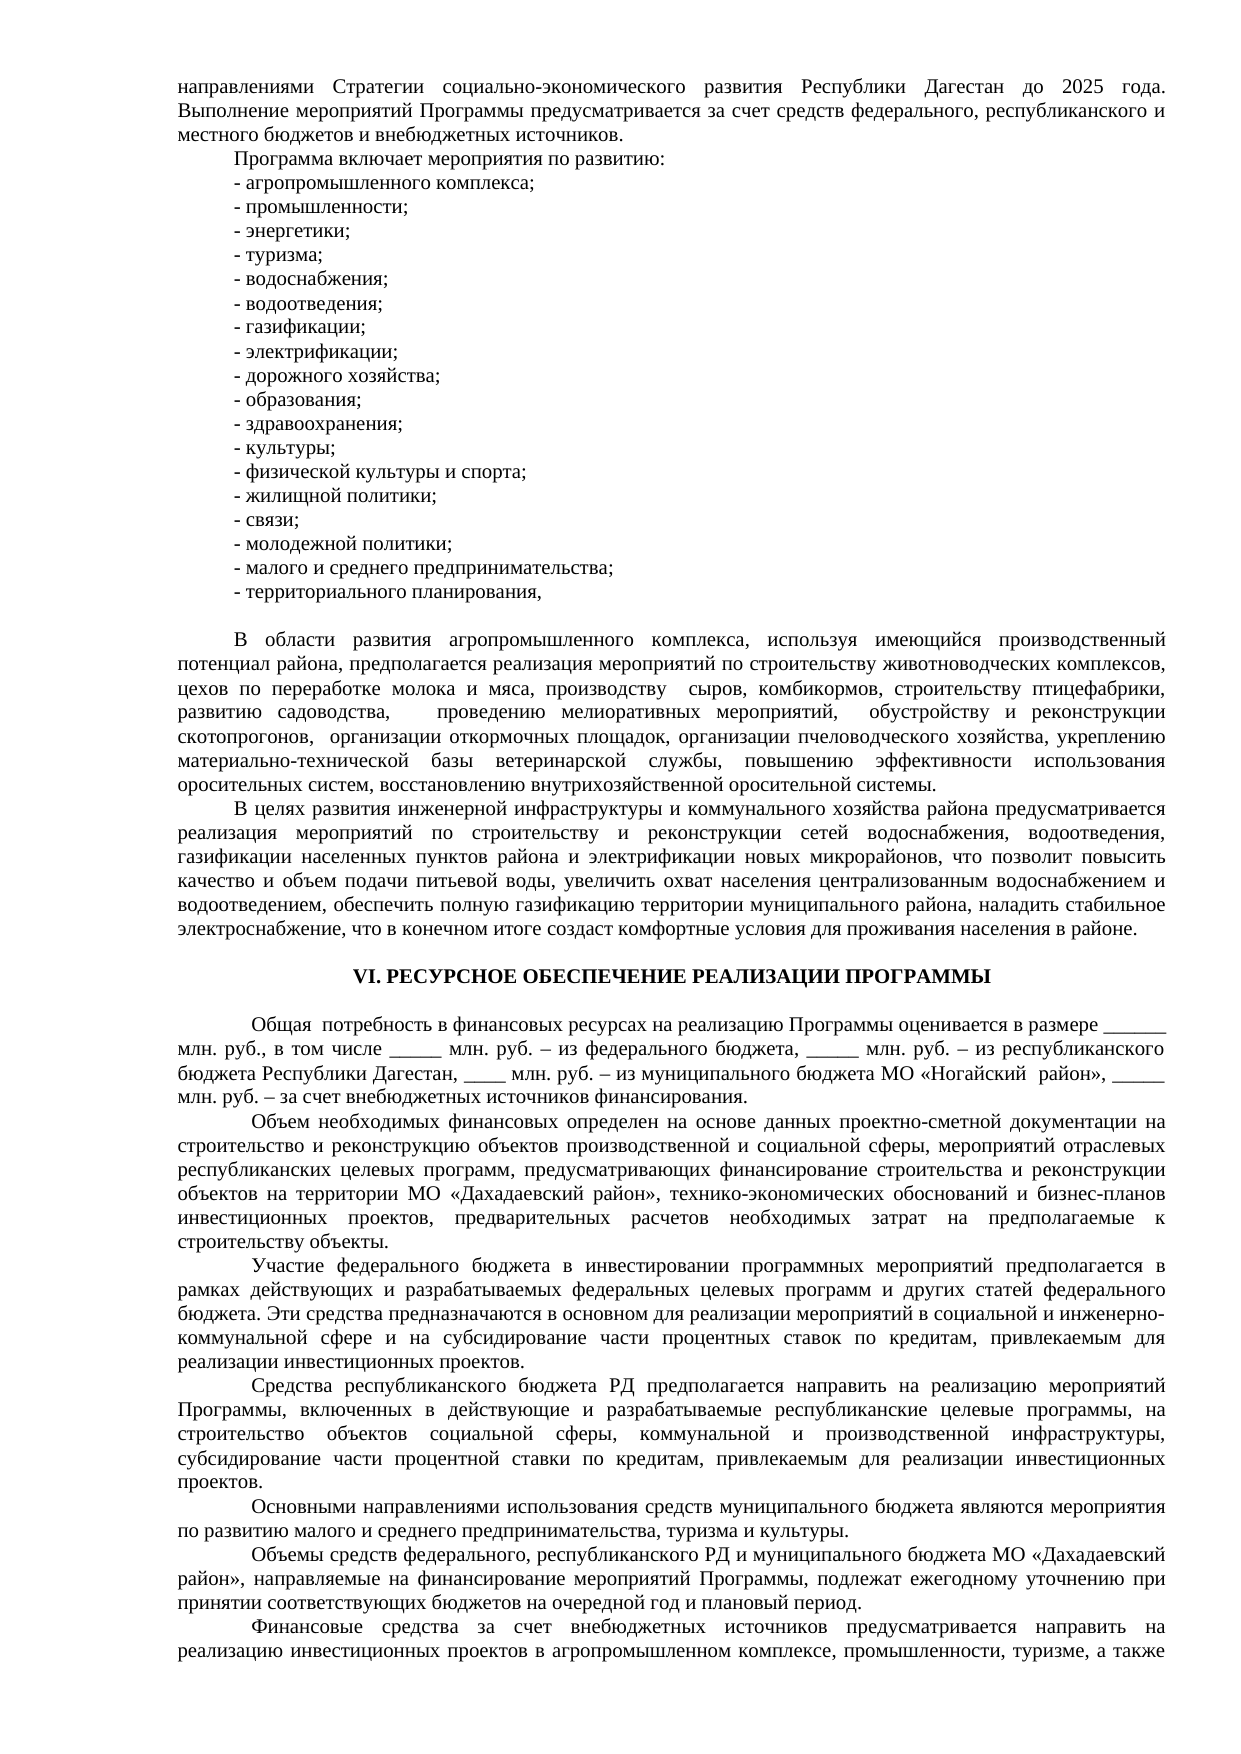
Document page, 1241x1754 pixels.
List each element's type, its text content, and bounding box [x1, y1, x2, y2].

text В области развития агропромышленного комплекса, используя имеющийся производственный потенциал района, предполагается реализация мероприятий по строительству животноводческих комплексов, цехов по переработке молока и мяса, производству сыров, комбикормов, строительству птицефабрики, развитию садоводства, проведению мелиоративных мероприятий, обустройству и реконструкции скотопрогонов, организации откормочных площадок, организации пчеловодческого хозяйства, укреплению материально-технической базы ветеринарской службы, повышению эффективности использования оросительных систем, восстановлению внутрихозяйственной оросительной системы. [177, 627, 1167, 796]
text В целях развития инженерной инфраструктуры и коммунального хозяйства района предусматривается реализация мероприятий по строительству и реконструкции сетей водоснабжения, водоотведения, газификации населенных пунктов района и электрификации новых микрорайонов, что позволит повысить качество и объем подачи питьевой воды, увеличить охват населения централизованным водоснабжением и водоотведением, обеспечить полную газификацию территории муниципального района, наладить стабильное электроснабжение, что в конечном итоге создаст комфортные условия для проживания населения в районе. [177, 796, 1167, 940]
text VI. Ресурсное обеспечение реализации программы [177, 964, 1167, 988]
text - промышленности; [177, 194, 1167, 218]
text - образования; [177, 387, 1167, 411]
text - газификации; [177, 314, 1167, 338]
text - территориального планирования, [177, 579, 1167, 603]
text Программа включает мероприятия по развитию: [177, 146, 1167, 170]
text Основными направлениями использования средств муниципального бюджета являются мероприятия по развитию малого и среднего предпринимательства, туризма и культуры. [177, 1493, 1167, 1542]
text Объемы средств федерального, республиканского РД и муниципального бюджета МО «Дахадаевский район», направляемые на финансирование мероприятий Программы, подлежат ежегодному уточнению при принятии соответствующих бюджетов на очередной год и плановый период. [177, 1542, 1167, 1614]
text - молодежной политики; [177, 531, 1167, 555]
text Объем необходимых финансовых определен на основе данных проектно-сметной документации на строительство и реконструкцию объектов производственной и социальной сферы, мероприятий отраслевых республиканских целевых программ, предусматривающих финансирование строительства и реконструкции объектов на территории МО «Дахадаевский район», технико-экономических обоснований и бизнес-планов инвестиционных проектов, предварительных расчетов необходимых затрат на предполагаемые к строительству объекты. [177, 1108, 1167, 1253]
text Участие федерального бюджета в инвестировании программных мероприятий предполагается в рамках действующих и разрабатываемых федеральных целевых программ и других статей федерального бюджета. Эти средства предназначаются в основном для реализации мероприятий в социальной и инженерно-коммунальной сфере и на субсидирование части процентных ставок по кредитам, привлекаемым для реализации инвестиционных проектов. [177, 1253, 1167, 1373]
text - культуры; [177, 435, 1167, 459]
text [177, 1614, 1167, 1662]
text - водоотведения; [177, 290, 1167, 314]
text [177, 74, 1167, 146]
text Общая потребность в финансовых ресурсах на реализацию Программы оценивается в размере ______ млн. руб., в том числе _____ млн. руб. – из федерального бюджета, _____ млн. руб. – из республиканского бюджета Республики Дагестан, ____ млн. руб. – из муниципального бюджета МО «Ногайский район», _____ млн. руб. – за счет внебюджетных источников финансирования. [177, 1012, 1167, 1108]
text - физической культуры и спорта; [177, 459, 1167, 483]
text - малого и среднего предпринимательства; [177, 555, 1167, 579]
text - энергетики; [177, 218, 1167, 242]
text - жилищной политики; [177, 483, 1167, 507]
text - здравоохранения; [177, 411, 1167, 435]
text - электрификации; [177, 338, 1167, 363]
text - туризма; [177, 242, 1167, 266]
text Средства республиканского бюджета РД предполагается направить на реализацию мероприятий Программы, включенных в действующие и разрабатываемые республиканские целевые программы, на строительство объектов социальной сферы, коммунальной и производственной инфраструктуры, субсидирование части процентной ставки по кредитам, привлекаемым для реализации инвестиционных проектов. [177, 1373, 1167, 1493]
text - водоснабжения; [177, 266, 1167, 290]
text - агропромышленного комплекса; [177, 170, 1167, 194]
text - связи; [177, 507, 1167, 531]
text - дорожного хозяйства; [177, 363, 1167, 387]
